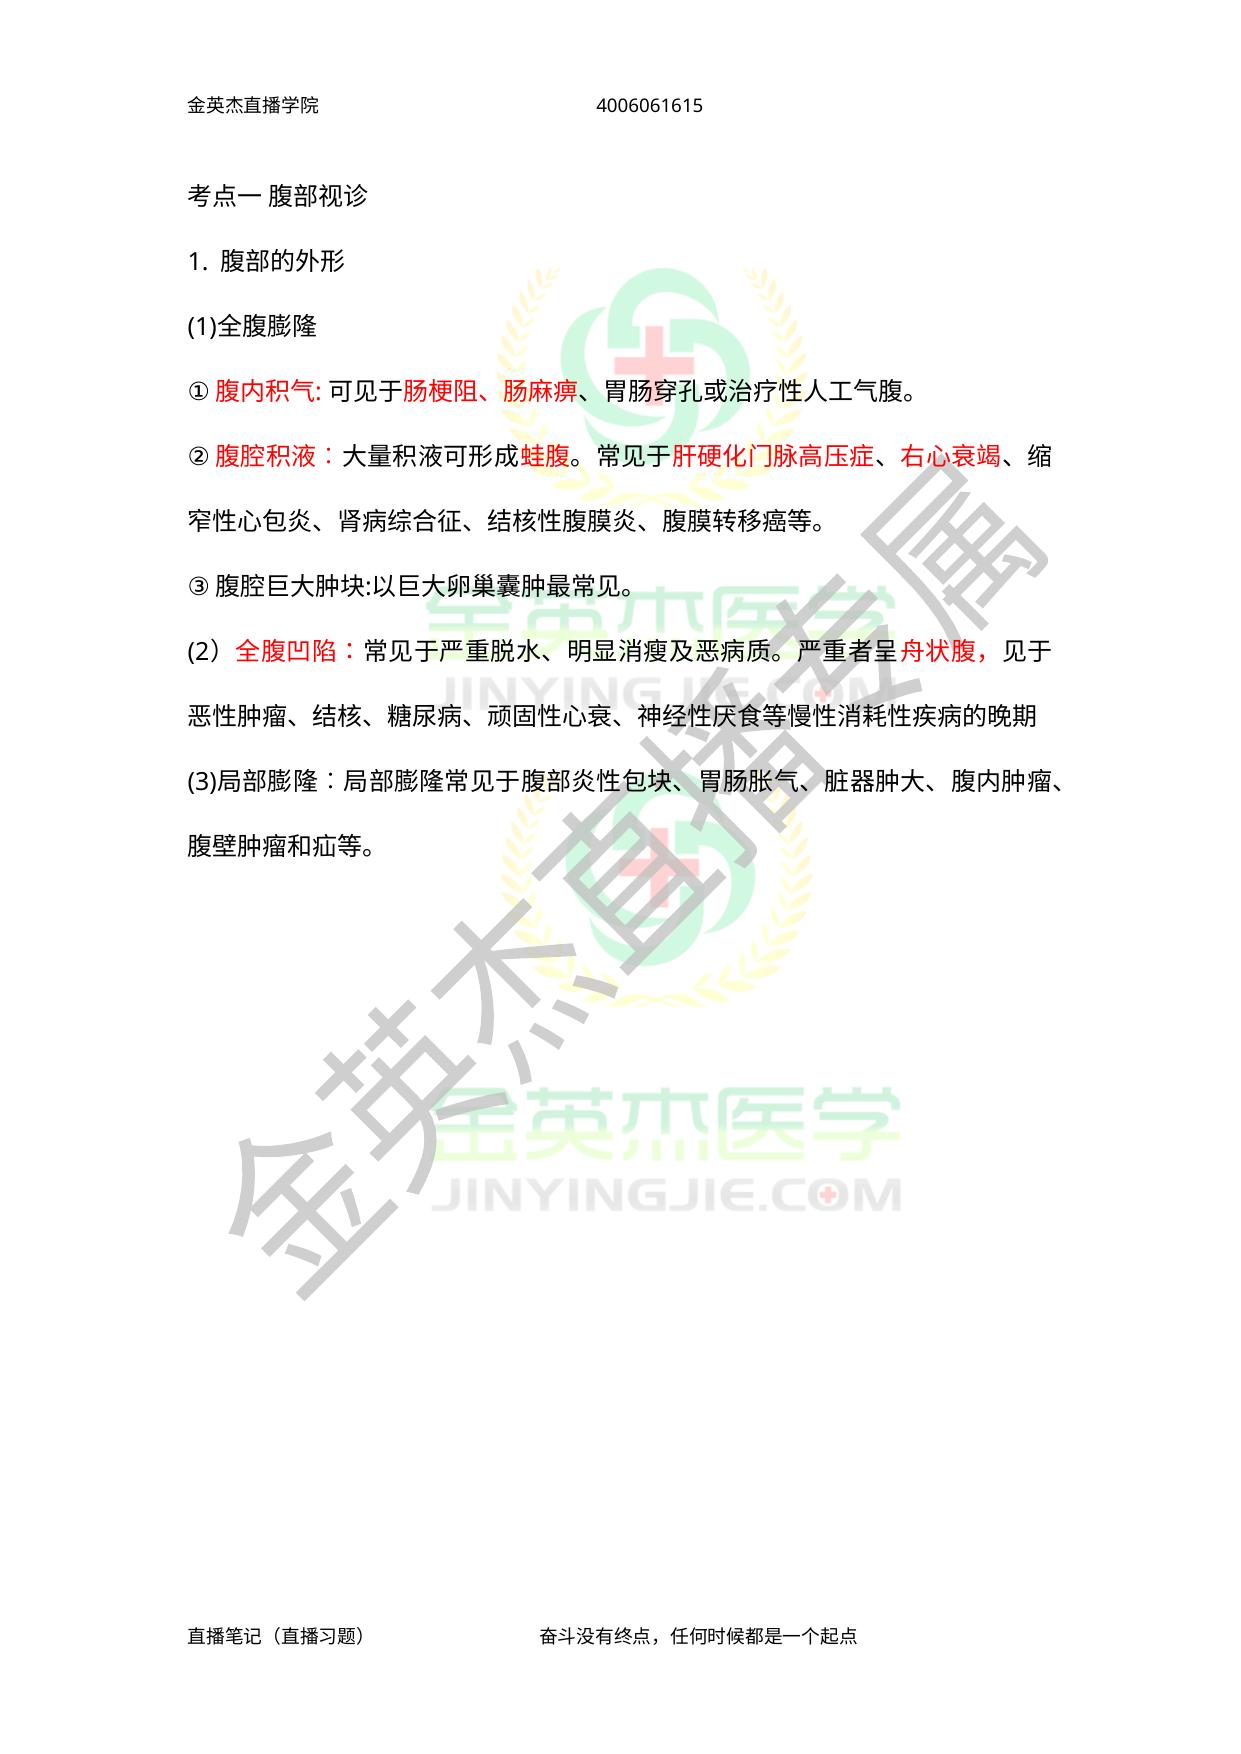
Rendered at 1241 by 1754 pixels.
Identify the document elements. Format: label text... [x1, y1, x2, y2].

text (3)局部膨隆︰局部膨隆常见于腹部炎性包块、胃肠胀气、脏器肿大、腹内肿瘤、腹壁肿瘤和疝等。 [187, 747, 1053, 877]
list 腹部的外形 [187, 227, 1053, 292]
text ①腹内积气: 可见于肠梗阻、肠麻痹、胃肠穿孔或治疗性人工气腹。 [187, 357, 1053, 422]
text 考点一 腹部视诊 [187, 162, 1053, 227]
text ②腹腔积液︰大量积液可形成蛙腹。常见于肝硬化门脉高压症、右心衰竭、缩窄性心包炎、肾病综合征、结核性腹膜炎、腹膜转移癌等。 [187, 422, 1053, 552]
text ③腹腔巨大肿块:以巨大卵巢囊肿最常见。 [187, 552, 1053, 617]
text (1)全腹膨隆 [187, 292, 1053, 357]
text (2）全腹凹陷∶常见于严重脱水、明显消瘦及恶病质。严重者呈舟状腹，见于恶性肿瘤、结核、糖尿病、顽固性心衰、神经性厌食等慢性消耗性疾病的晚期 [187, 617, 1053, 747]
